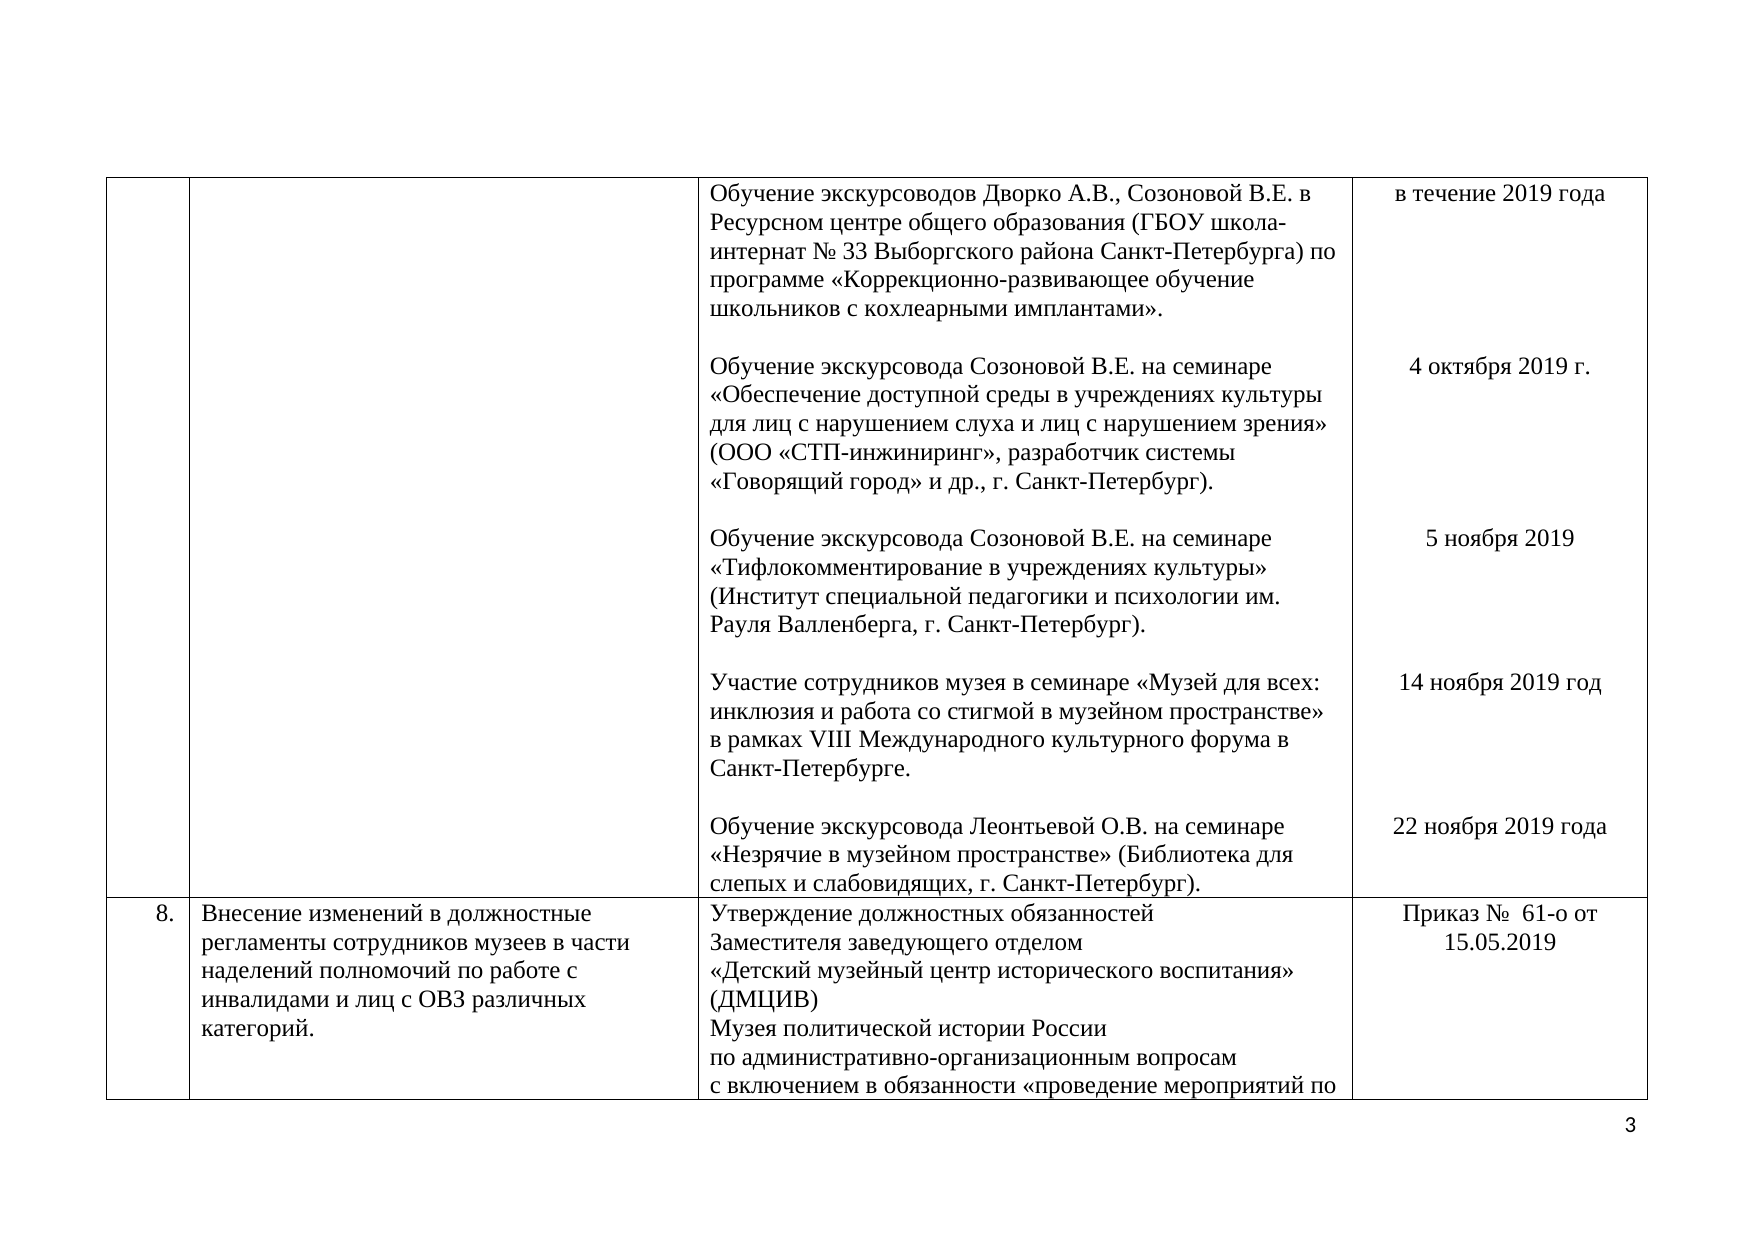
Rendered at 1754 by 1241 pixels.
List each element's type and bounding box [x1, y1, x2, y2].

table_cell [107, 898, 189, 1099]
table_cell [190, 898, 698, 1099]
table_cell [699, 178, 1352, 897]
table_cell [1353, 178, 1647, 897]
table_cell [190, 178, 698, 897]
table_cell [107, 178, 189, 897]
table_cell [1353, 898, 1647, 1099]
table_cell [699, 898, 1352, 1099]
